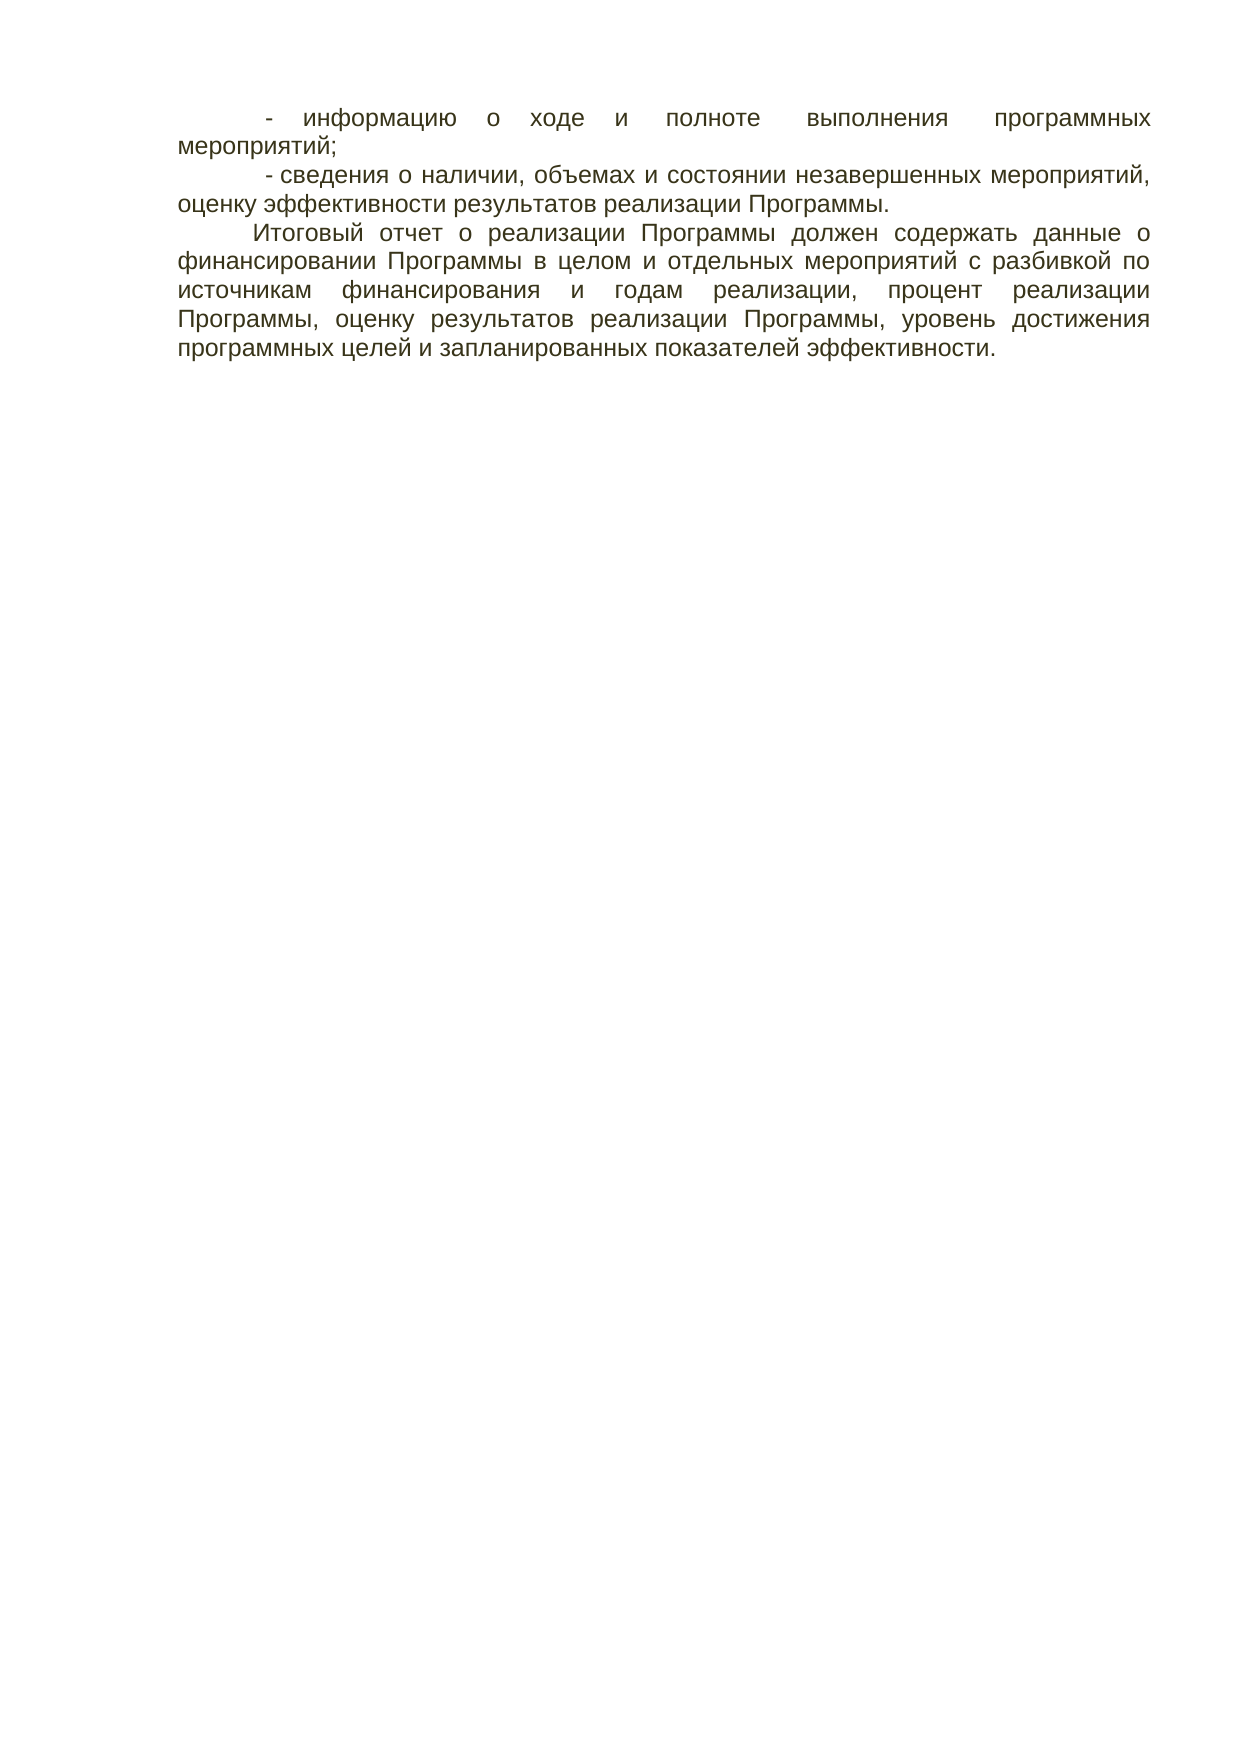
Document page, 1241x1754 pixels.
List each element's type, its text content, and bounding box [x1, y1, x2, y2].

text - информацию о ходе и полноте выполнения программных мероприятий; [177, 103, 1152, 160]
text - сведения о наличии, объемах и состоянии незавершенных мероприятий, оценку эффективности результатов реализации Программы. [177, 160, 1152, 218]
text Итоговый отчет о реализации Программы должен содержать данные о финансировании Программы в целом и отдельных мероприятий с разбивкой по источникам финансирования и годам реализации, процент реализации Программы, оценку результатов реализации Программы, уровень достижения программных целей и запланированных показателей эффективности. [177, 218, 1152, 361]
